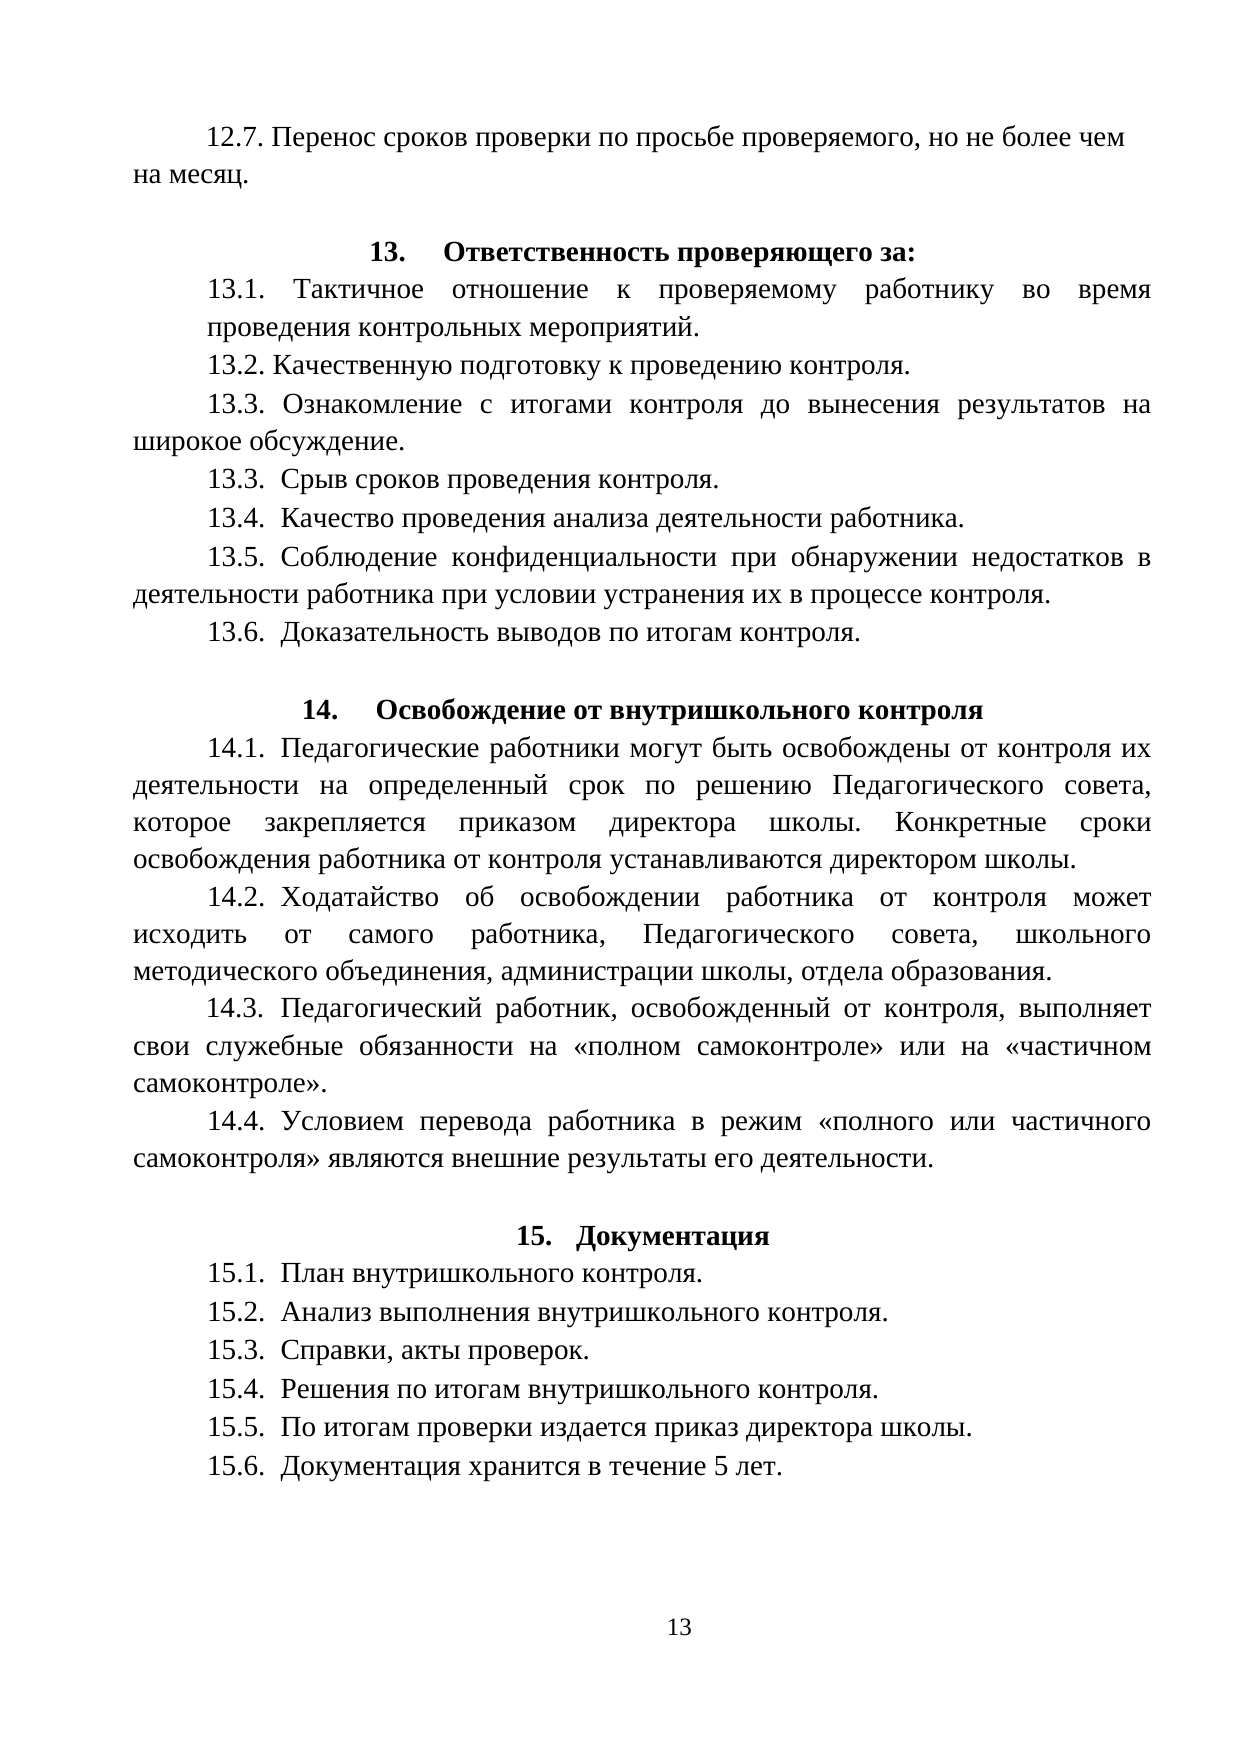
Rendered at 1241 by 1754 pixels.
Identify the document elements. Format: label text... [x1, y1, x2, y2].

list Доказательность выводов по итогам контроля. [133, 614, 1152, 648]
list Ответственность проверяющего за: [133, 234, 1152, 267]
text 12.7. Перенос сроков проверки по просьбе проверяемого, но не более чем на месяц. [133, 119, 1152, 190]
list Соблюдение конфиденциальности при обнаружении недостатков в деятельности работника при условии устранения их в процессе контроля. [133, 539, 1152, 609]
list Анализ выполнения внутришкольного контроля. [133, 1294, 1152, 1327]
list Педагогический работник, освобожденный от контроля, выполняет свои служебные обязанности на «полном самоконтроле» или на «частичном самоконтроле». [133, 990, 1152, 1098]
list Качество проведения анализа деятельности работника. [133, 500, 1152, 534]
list План внутришкольного контроля. [133, 1255, 1152, 1289]
list Справки, акты проверок. [133, 1332, 1152, 1366]
list Педагогические работники могут быть освобождены от контроля их деятельности на определенный срок по решению Педагогического совета, которое закрепляется приказом директора школы. Конкретные сроки освобождения работника от контроля устанавливаются директором школы. [133, 730, 1152, 875]
list По итогам проверки издается приказ директора школы. [133, 1409, 1152, 1443]
list Срыв сроков проведения контроля. [133, 462, 1152, 495]
text 13.1. Тактичное отношение к проверяемому работнику во время проведения контрольных мероприятий. [207, 272, 1152, 342]
list Решения по итогам внутришкольного контроля. [133, 1371, 1152, 1404]
list Ходатайство об освобождении работника от контроля может исходить от самого работника, Педагогического совета, школьного методического объединения, администрации школы, отдела образования. [133, 879, 1152, 987]
list Освобождение от внутришкольного контроля [133, 692, 1152, 726]
text 13.2. Качественную подготовку к проведению контроля. [133, 347, 1152, 381]
list Условием перевода работника в режим «полного или частичного самоконтроля» являются внешние результаты его деятельности. [133, 1103, 1152, 1174]
text 13.3. Ознакомление с итогами контроля до вынесения результатов на широкое обсуждение. [133, 386, 1152, 457]
list Документация [133, 1218, 1152, 1251]
list Документация хранится в течение 5 лет. [133, 1448, 1152, 1481]
